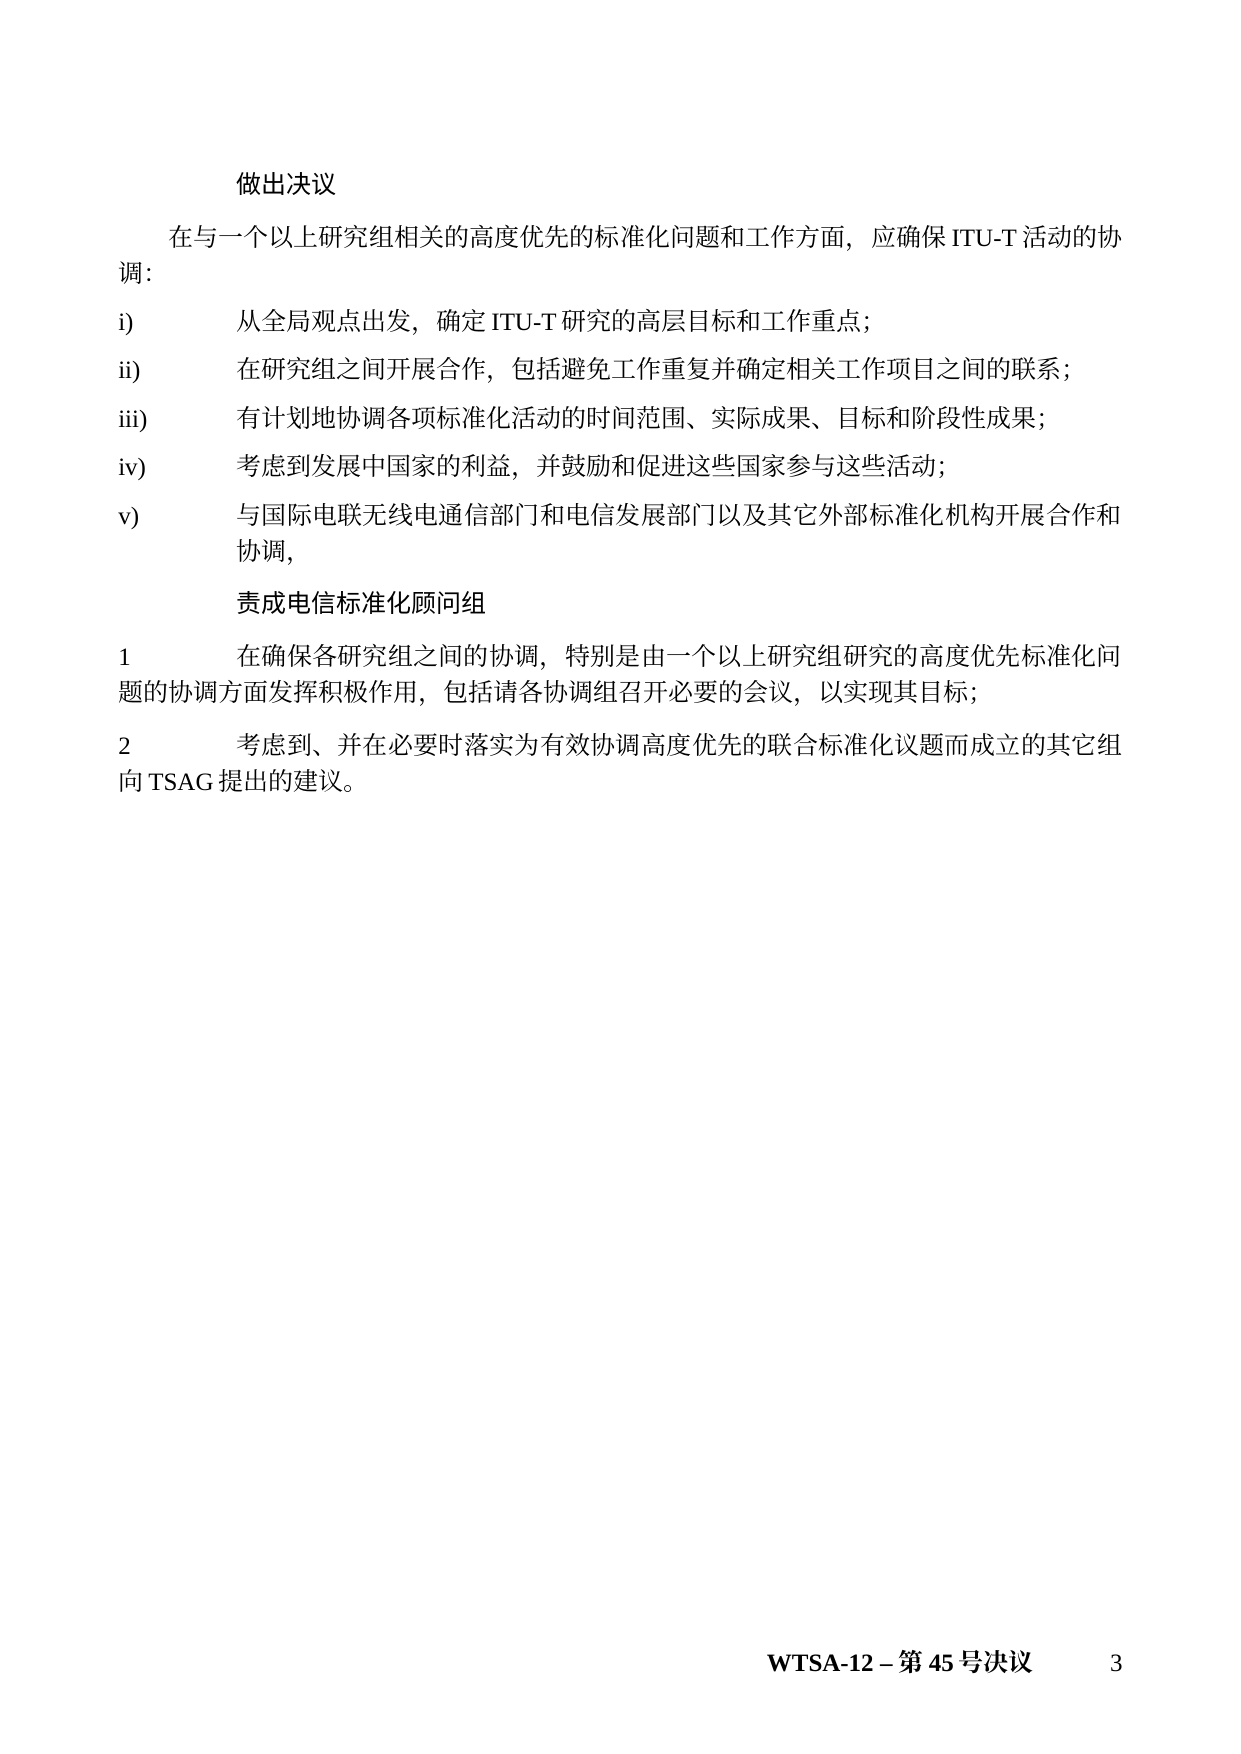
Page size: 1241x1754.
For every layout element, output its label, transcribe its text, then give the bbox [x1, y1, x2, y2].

text ii) 在研究组之间开展合作，包括避免工作重复并确定相关工作项目之间的联系； [118, 350, 1122, 386]
text 责成电信标准化顾问组 [236, 584, 1122, 620]
text 1 在确保各研究组之间的协调，特别是由一个以上研究组研究的高度优先标准化问题的协调方面发挥积极作用，包括请各协调组召开必要的会议，以实现其目标； [118, 637, 1122, 709]
text v) 与国际电联无线电通信部门和电信发展部门以及其它外部标准化机构开展合作和协调， [118, 495, 1122, 567]
text i) 从全局观点出发，确定ITU-T研究的高层目标和工作重点； [118, 302, 1122, 338]
text 2 考虑到、并在必要时落实为有效协调高度优先的联合标准化议题而成立的其它组向TSAG提出的建议。 [118, 725, 1122, 797]
text iv) 考虑到发展中国家的利益，并鼓励和促进这些国家参与这些活动； [118, 447, 1122, 483]
text 在与一个以上研究组相关的高度优先的标准化问题和工作方面，应确保ITU-T活动的协调： [118, 217, 1122, 289]
text 做出决议 [236, 164, 1122, 201]
text iii) 有计划地协调各项标准化活动的时间范围、实际成果、目标和阶段性成果； [118, 398, 1122, 434]
